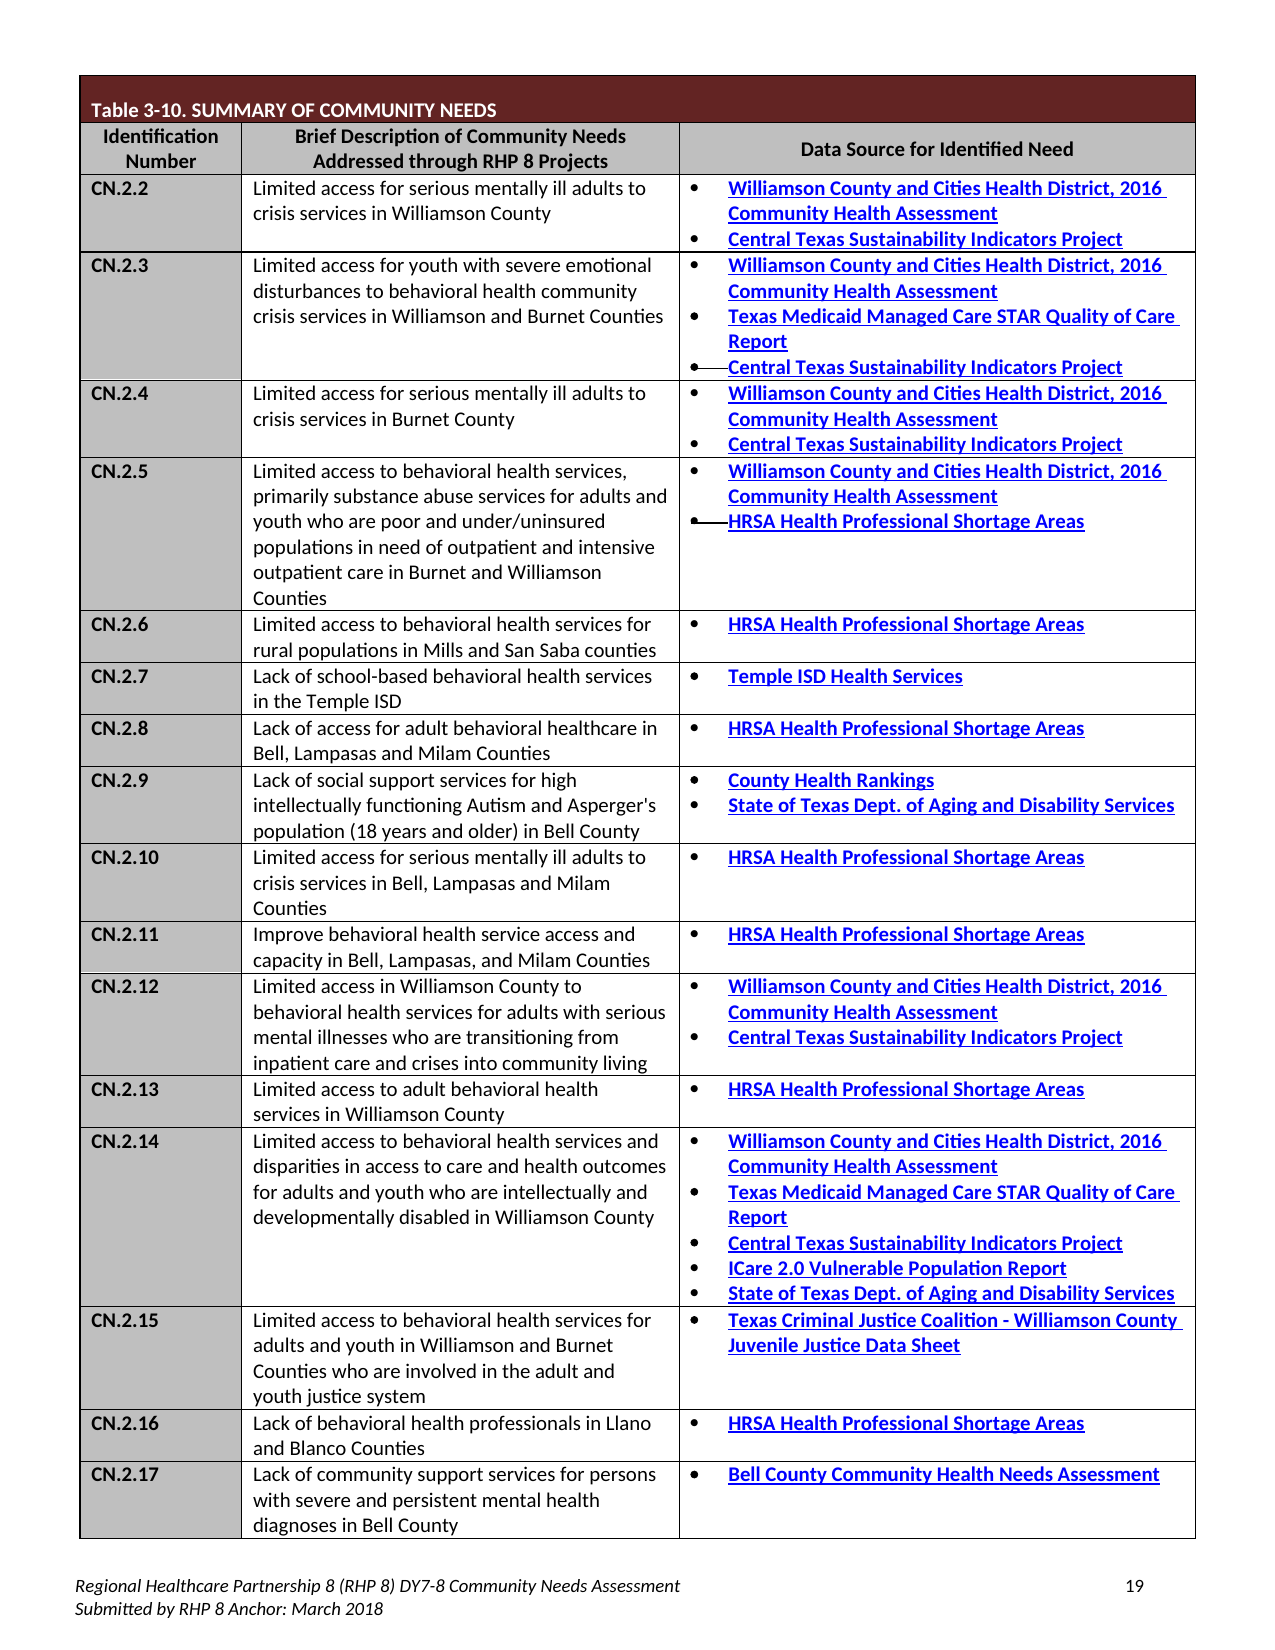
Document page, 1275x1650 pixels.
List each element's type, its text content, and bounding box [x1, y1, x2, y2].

table_cell Limited access for serious mentally ill adults to crisis services in Williamson County [242, 175, 679, 251]
table_cell CN.2.8 [81, 715, 241, 766]
table_cell Temple ISD Health Services [680, 663, 1195, 714]
table_cell County Health Rankings State of Texas Dept. of Aging and Disability Services [680, 767, 1195, 843]
table_cell Williamson County and Cities Health District, 2016 Community Health Assessment Central Texas Sustainability Indicators Project [680, 974, 1195, 1075]
table_cell CN.2.17 [81, 1462, 241, 1538]
table_cell HRSA Health Professional Shortage Areas [680, 844, 1195, 921]
table_cell CN.2.16 [81, 1410, 241, 1461]
table_cell Williamson County and Cities Health District, 2016 Community Health Assessment Central Texas Sustainability Indicators Project [680, 381, 1195, 457]
table_cell Limited access to behavioral health services and disparities in access to care and health outcomes for adults and youth who are intellectually and developmentally disabled in Williamson County [242, 1128, 679, 1306]
table_cell Lack of access for adult behavioral healthcare in Bell, Lampasas and Milam Counties [242, 715, 679, 766]
table_cell CN.2.5 [81, 458, 241, 610]
table_cell Limited access to behavioral health services for adults and youth in Williamson and Burnet Counties who are involved in the adult and youth justice system [242, 1307, 679, 1409]
table_cell Limited access to behavioral health services for rural populations in Mills and San Saba counties [242, 611, 679, 662]
table_cell CN.2.14 [81, 1128, 241, 1306]
table_cell HRSA Health Professional Shortage Areas [680, 715, 1195, 766]
table_cell CN.2.9 [81, 767, 241, 843]
table_cell Williamson County and Cities Health District, 2016 Community Health Assessment HRSA Health Professional Shortage Areas [680, 458, 1195, 610]
table_cell Limited access for youth with severe emotional disturbances to behavioral health community crisis services in Williamson and Burnet Counties [242, 253, 679, 379]
table_cell Limited access to adult behavioral health services in Williamson County [242, 1076, 679, 1127]
table_cell Lack of school-based behavioral health services in the Temple ISD [242, 663, 679, 714]
table_cell CN.2.11 [81, 922, 241, 972]
table_cell Limited access in Williamson County to behavioral health services for adults with serious mental illnesses who are transitioning from inpatient care and crises into community living [242, 974, 679, 1075]
table_cell Lack of community support services for persons with severe and persistent mental health diagnoses in Bell County [242, 1462, 679, 1538]
table_cell Williamson County and Cities Health District, 2016 Community Health Assessment Texas Medicaid Managed Care STAR Quality of Care Report Central Texas Sustainability Indicators Project [680, 253, 1195, 379]
table_cell CN.2.2 [81, 175, 241, 251]
table_header Table 3-10. SUMMARY OF COMMUNITY NEEDS [81, 76, 1195, 122]
table_cell Brief Description of Community Needs Addressed through RHP 8 Projects [242, 123, 679, 174]
table_cell HRSA Health Professional Shortage Areas [680, 922, 1195, 972]
table_cell CN.2.13 [81, 1076, 241, 1127]
table_cell CN.2.3 [81, 253, 241, 379]
table_cell CN.2.4 [81, 381, 241, 457]
table_cell Identification Number [81, 123, 241, 174]
table_cell Improve behavioral health service access and capacity in Bell, Lampasas, and Milam Counties [242, 922, 679, 972]
table_cell Limited access for serious mentally ill adults to crisis services in Burnet County [242, 381, 679, 457]
table_cell Williamson County and Cities Health District, 2016 Community Health Assessment Central Texas Sustainability Indicators Project [680, 175, 1195, 251]
table_cell CN.2.15 [81, 1307, 241, 1409]
table_cell CN.2.7 [81, 663, 241, 714]
table_cell HRSA Health Professional Shortage Areas [680, 1410, 1195, 1461]
table_cell Williamson County and Cities Health District, 2016 Community Health Assessment Texas Medicaid Managed Care STAR Quality of Care Report Central Texas Sustainability Indicators Project ICare 2.0 Vulnerable Population Report State of Texas Dept. of Aging and Disability Services [680, 1128, 1195, 1306]
table_cell CN.2.10 [81, 844, 241, 921]
table_cell Texas Criminal Justice Coalition - Williamson County Juvenile Justice Data Sheet [680, 1307, 1195, 1409]
table_cell Data Source for Identified Need [680, 123, 1195, 174]
table_cell HRSA Health Professional Shortage Areas [680, 1076, 1195, 1127]
table_cell Limited access for serious mentally ill adults to crisis services in Bell, Lampasas and Milam Counties [242, 844, 679, 921]
table_cell CN.2.6 [81, 611, 241, 662]
table_cell Limited access to behavioral health services, primarily substance abuse services for adults and youth who are poor and under/uninsured populations in need of outpatient and intensive outpatient care in Burnet and Williamson Counties [242, 458, 679, 610]
table_cell Lack of social support services for high intellectually functioning Autism and Asperger's population (18 years and older) in Bell County [242, 767, 679, 843]
table_cell Lack of behavioral health professionals in Llano and Blanco Counties [242, 1410, 679, 1461]
table_cell HRSA Health Professional Shortage Areas [680, 611, 1195, 662]
table_cell Bell County Community Health Needs Assessment [680, 1462, 1195, 1538]
table_cell CN.2.12 [81, 974, 241, 1075]
